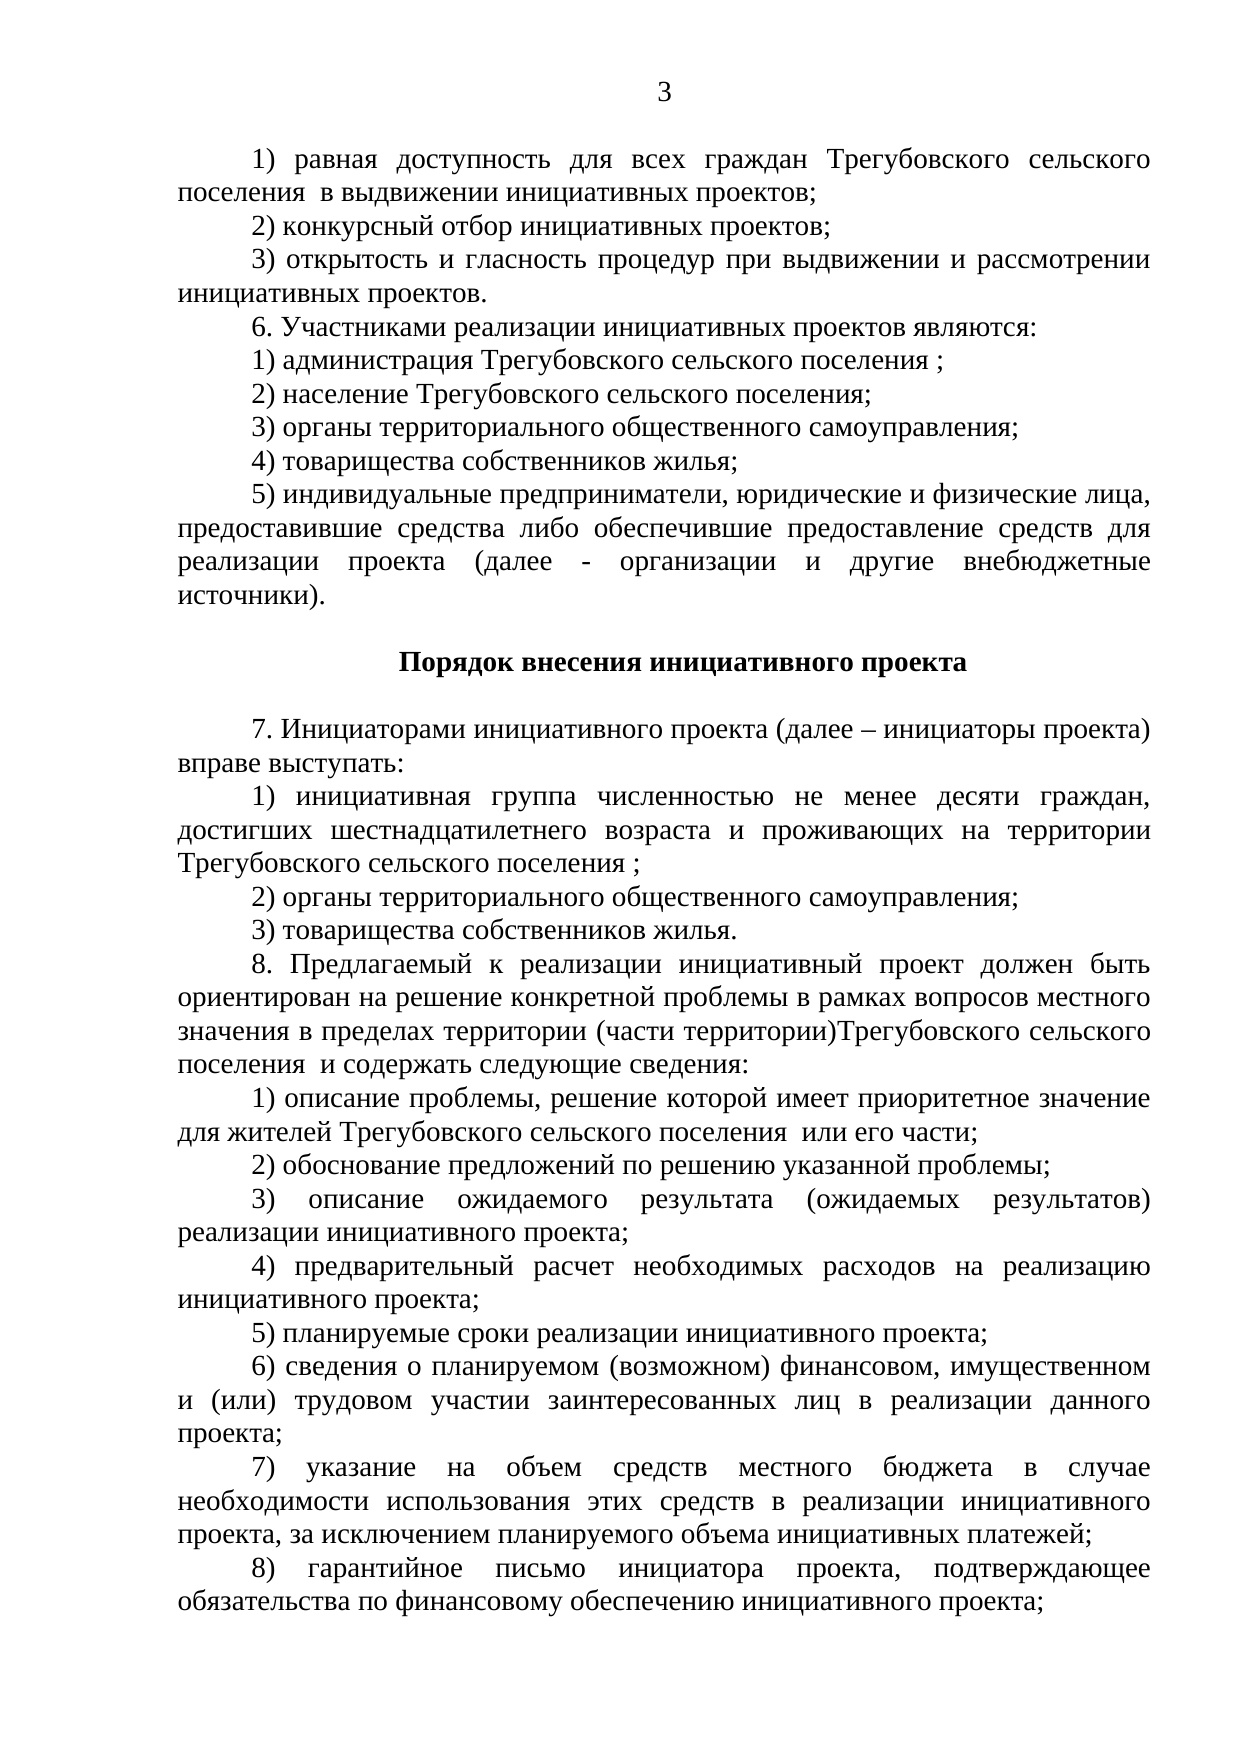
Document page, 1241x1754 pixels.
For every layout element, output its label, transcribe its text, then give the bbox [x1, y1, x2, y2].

text 2) конкурсный отбор инициативных проектов; [177, 208, 1152, 242]
text 8) гарантийное письмо инициатора проекта, подтверждающее обязательства по финансовому обеспечению инициативного проекта; [177, 1550, 1152, 1617]
text 6) сведения о планируемом (возможном) финансовом, имущественном и (или) трудовом участии заинтересованных лиц в реализации данного проекта; [177, 1348, 1152, 1449]
text 4) предварительный расчет необходимых расходов на реализацию инициативного проекта; [177, 1248, 1152, 1315]
text 5) индивидуальные предприниматели, юридические и физические лица, предоставившие средства либо обеспечившие предоставление средств для реализации проекта (далее - организации и другие внебюджетные источники). [177, 476, 1152, 611]
text 8. Предлагаемый к реализации инициативный проект должен быть ориентирован на решение конкретной проблемы в рамках вопросов местного значения в пределах территории (части территории)Трегубовского сельского поселения и содержать следующие сведения: [177, 946, 1152, 1080]
text 1) администрация Трегубовского сельского поселения ; [177, 342, 1152, 376]
text 2) обоснование предложений по решению указанной проблемы; [177, 1147, 1152, 1181]
text 7. Инициаторами инициативного проекта (далее – инициаторы проекта) вправе выступать: [177, 711, 1152, 778]
text 2) население Трегубовского сельского поселения; [177, 376, 1152, 409]
text Порядок внесения инициативного проекта [177, 644, 1152, 678]
text 3) товарищества собственников жилья. [177, 912, 1152, 946]
text 2) органы территориального общественного самоуправления; [177, 879, 1152, 912]
text 6. Участниками реализации инициативных проектов являются: [177, 309, 1152, 342]
text 3) органы территориального общественного самоуправления; [177, 409, 1152, 443]
text 3) открытость и гласность процедур при выдвижении и рассмотрении инициативных проектов. [177, 242, 1152, 309]
text 4) товарищества собственников жилья; [177, 443, 1152, 476]
text 7) указание на объем средств местного бюджета в случае необходимости использования этих средств в реализации инициативного проекта, за исключением планируемого объема инициативных платежей; [177, 1449, 1152, 1550]
text 1) описание проблемы, решение которой имеет приоритетное значение для жителей Трегубовского сельского поселения или его части; [177, 1080, 1152, 1147]
text 1) инициативная группа численностью не менее десяти граждан, достигших шестнадцатилетнего возраста и проживающих на территории Трегубовского сельского поселения ; [177, 778, 1152, 879]
text 1) равная доступность для всех граждан Трегубовского сельского поселения в выдвижении инициативных проектов; [177, 141, 1152, 208]
text 5) планируемые сроки реализации инициативного проекта; [177, 1315, 1152, 1348]
text 3) описание ожидаемого результата (ожидаемых результатов) реализации инициативного проекта; [177, 1181, 1152, 1248]
